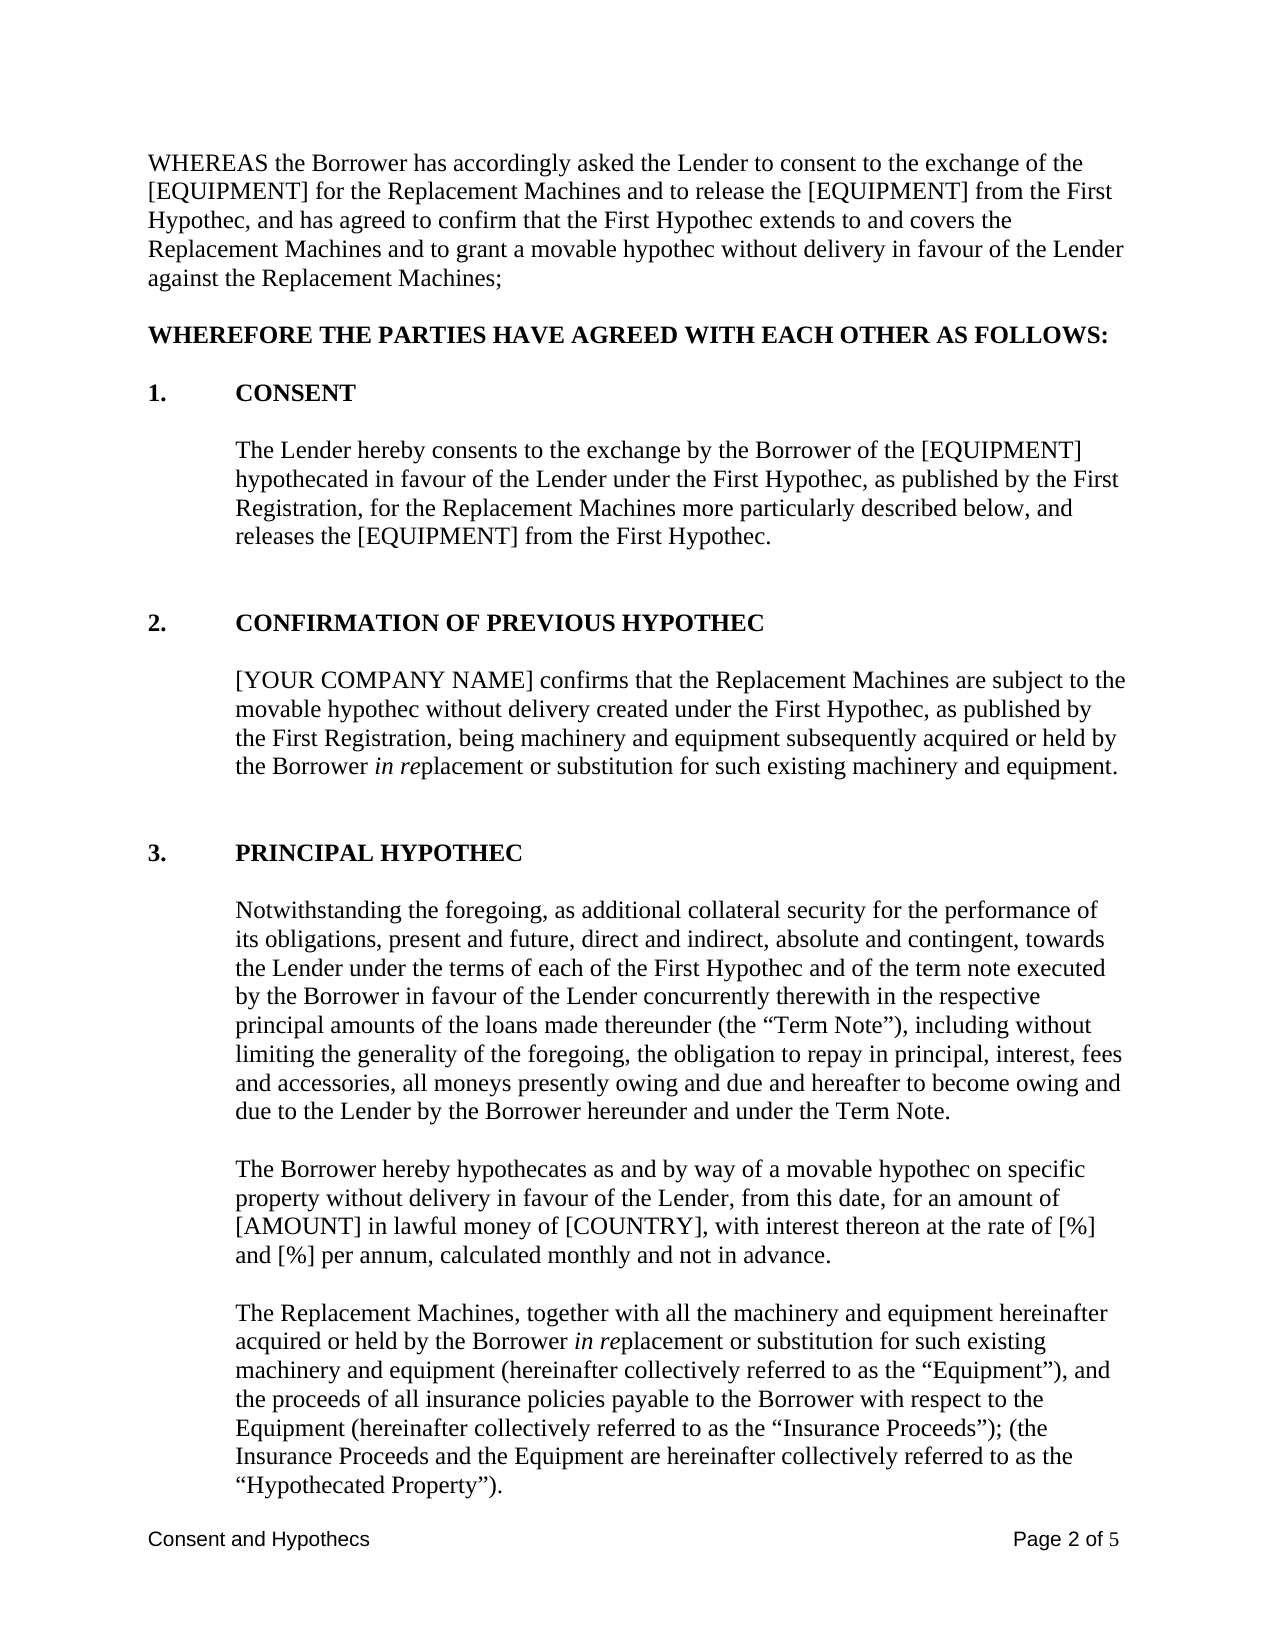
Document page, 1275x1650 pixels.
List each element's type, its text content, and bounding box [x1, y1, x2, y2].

text The Lender hereby consents to the exchange by the Borrower of the [EQUIPMENT] hypothecated in favour of the Lender under the First Hypothec, as published by the First Registration, for the Replacement Machines more particularly described below, and releases the [EQUIPMENT] from the First Hypothec. [235, 435, 1127, 550]
text 1. CONSENT [148, 378, 1127, 406]
text 2. CONFIRMATION OF PREVIOUS HYPOTHEC [148, 608, 1127, 636]
text WHEREAS the Borrower has accordingly asked the Lender to consent to the exchange of the [EQUIPMENT] for the Replacement Machines and to release the [EQUIPMENT] from the First Hypothec, and has agreed to confirm that the First Hypothec extends to and covers the Replacement Machines and to grant a movable hypothec without delivery in favour of the Lender against the Replacement Machines; [148, 148, 1127, 291]
text [YOUR COMPANY NAME] confirms that the Replacement Machines are subject to the movable hypothec without delivery created under the First Hypothec, as published by the First Registration, being machinery and equipment subsequently acquired or held by the Borrower in replacement or substitution for such existing machinery and equipment. [235, 665, 1127, 780]
text The Borrower hereby hypothecates as and by way of a movable hypothec on specific property without delivery in favour of the Lender, from this date, for an amount of [AMOUNT] in lawful money of [COUNTRY], with interest thereon at the rate of [%] and [%] per annum, calculated monthly and not in advance. [235, 1154, 1127, 1269]
text WHEREFORE THE PARTIES HAVE AGREED WITH EACH OTHER AS FOLLOWS: [148, 320, 1127, 349]
text The Replacement Machines, together with all the machinery and equipment hereinafter acquired or held by the Borrower in replacement or substitution for such existing machinery and equipment (hereinafter collectively referred to as the “Equipment”), and the proceeds of all insurance policies payable to the Borrower with respect to the Equipment (hereinafter collectively referred to as the “Insurance Proceeds”); (the Insurance Proceeds and the Equipment are hereinafter collectively referred to as the “Hypothecated Property”). [235, 1298, 1127, 1499]
text 3. PRINCIPAL HYPOTHEC [148, 838, 1127, 866]
text Notwithstanding the foregoing, as additional collateral security for the performance of its obligations, present and future, direct and indirect, absolute and contingent, towards the Lender under the terms of each of the First Hypothec and of the term note executed by the Borrower in favour of the Lender concurrently therewith in the respective principal amounts of the loans made thereunder (the “Term Note”), including without limiting the generality of the foregoing, the obligation to repay in principal, interest, fees and accessories, all moneys presently owing and due and hereafter to become owing and due to the Lender by the Borrower hereunder and under the Term Note. [235, 895, 1127, 1125]
